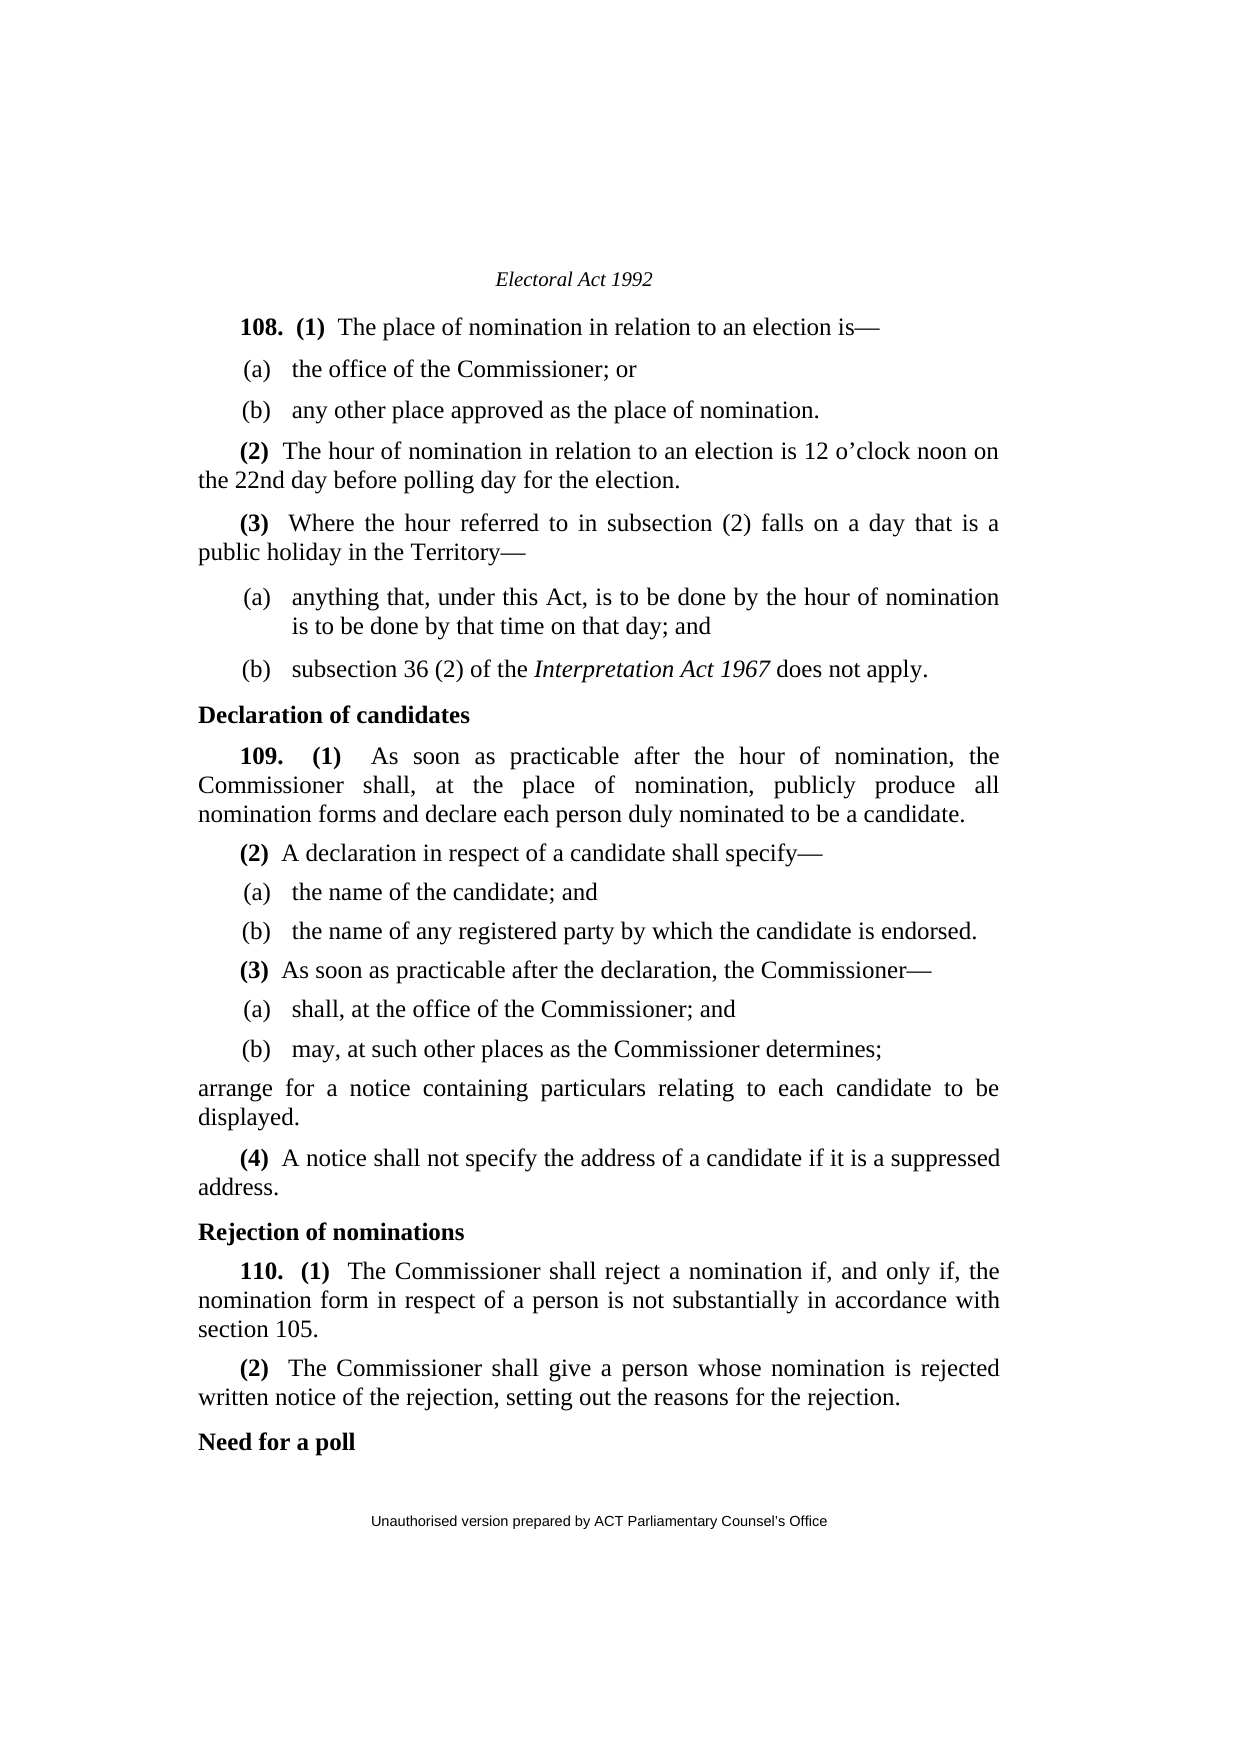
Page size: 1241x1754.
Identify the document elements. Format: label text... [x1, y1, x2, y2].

text (3) As soon as practicable after the declaration, the Commissioner— [198, 955, 1001, 984]
text 109. (1) As soon as practicable after the hour of nomination, the Commissioner shall, at the place of nomination, publicly produce all nomination forms and declare each person duly nominated to be a candidate. [198, 741, 1001, 827]
text (a) the name of the candidate; and [198, 877, 1001, 906]
text (b) subsection 36 (2) of the Interpretation Act 1967 does not apply. [198, 654, 1001, 683]
text (2) A declaration in respect of a candidate shall specify— [198, 838, 1001, 867]
subtitle Rejection of nominations [198, 1217, 1001, 1246]
text (3) Where the hour referred to in subsection (2) falls on a day that is a public holiday in the Territory— [198, 508, 1001, 566]
text 110. (1) The Commissioner shall reject a nomination if, and only if, the nomination form in respect of a person is not substantially in accordance with section 105. [198, 1256, 1001, 1342]
text (a) the office of the Commissioner; or [198, 354, 1001, 382]
text arrange for a notice containing particulars relating to each candidate to be displayed. [198, 1073, 1001, 1130]
text (b) the name of any registered party by which the candidate is endorsed. [198, 916, 1001, 945]
text (b) may, at such other places as the Commissioner determines; [198, 1034, 1001, 1062]
text 108. (1) The place of nomination in relation to an election is— [198, 312, 1001, 341]
text (2) The Commissioner shall give a person whose nomination is rejected written notice of the rejection, setting out the reasons for the rejection. [198, 1353, 1001, 1410]
subtitle Need for a poll [198, 1427, 1001, 1456]
text (4) A notice shall not specify the address of a candidate if it is a suppressed address. [198, 1143, 1001, 1200]
text (a) anything that, under this Act, is to be done by the hour of nomination is to be done by that time on that day; and [198, 582, 1001, 640]
text (b) any other place approved as the place of nomination. [198, 395, 1001, 424]
text (2) The hour of nomination in relation to an election is 12 o’clock noon on the 22nd day before polling day for the election. [198, 436, 1001, 494]
subtitle Declaration of candidates [198, 700, 1001, 729]
text (a) shall, at the office of the Commissioner; and [198, 994, 1001, 1023]
